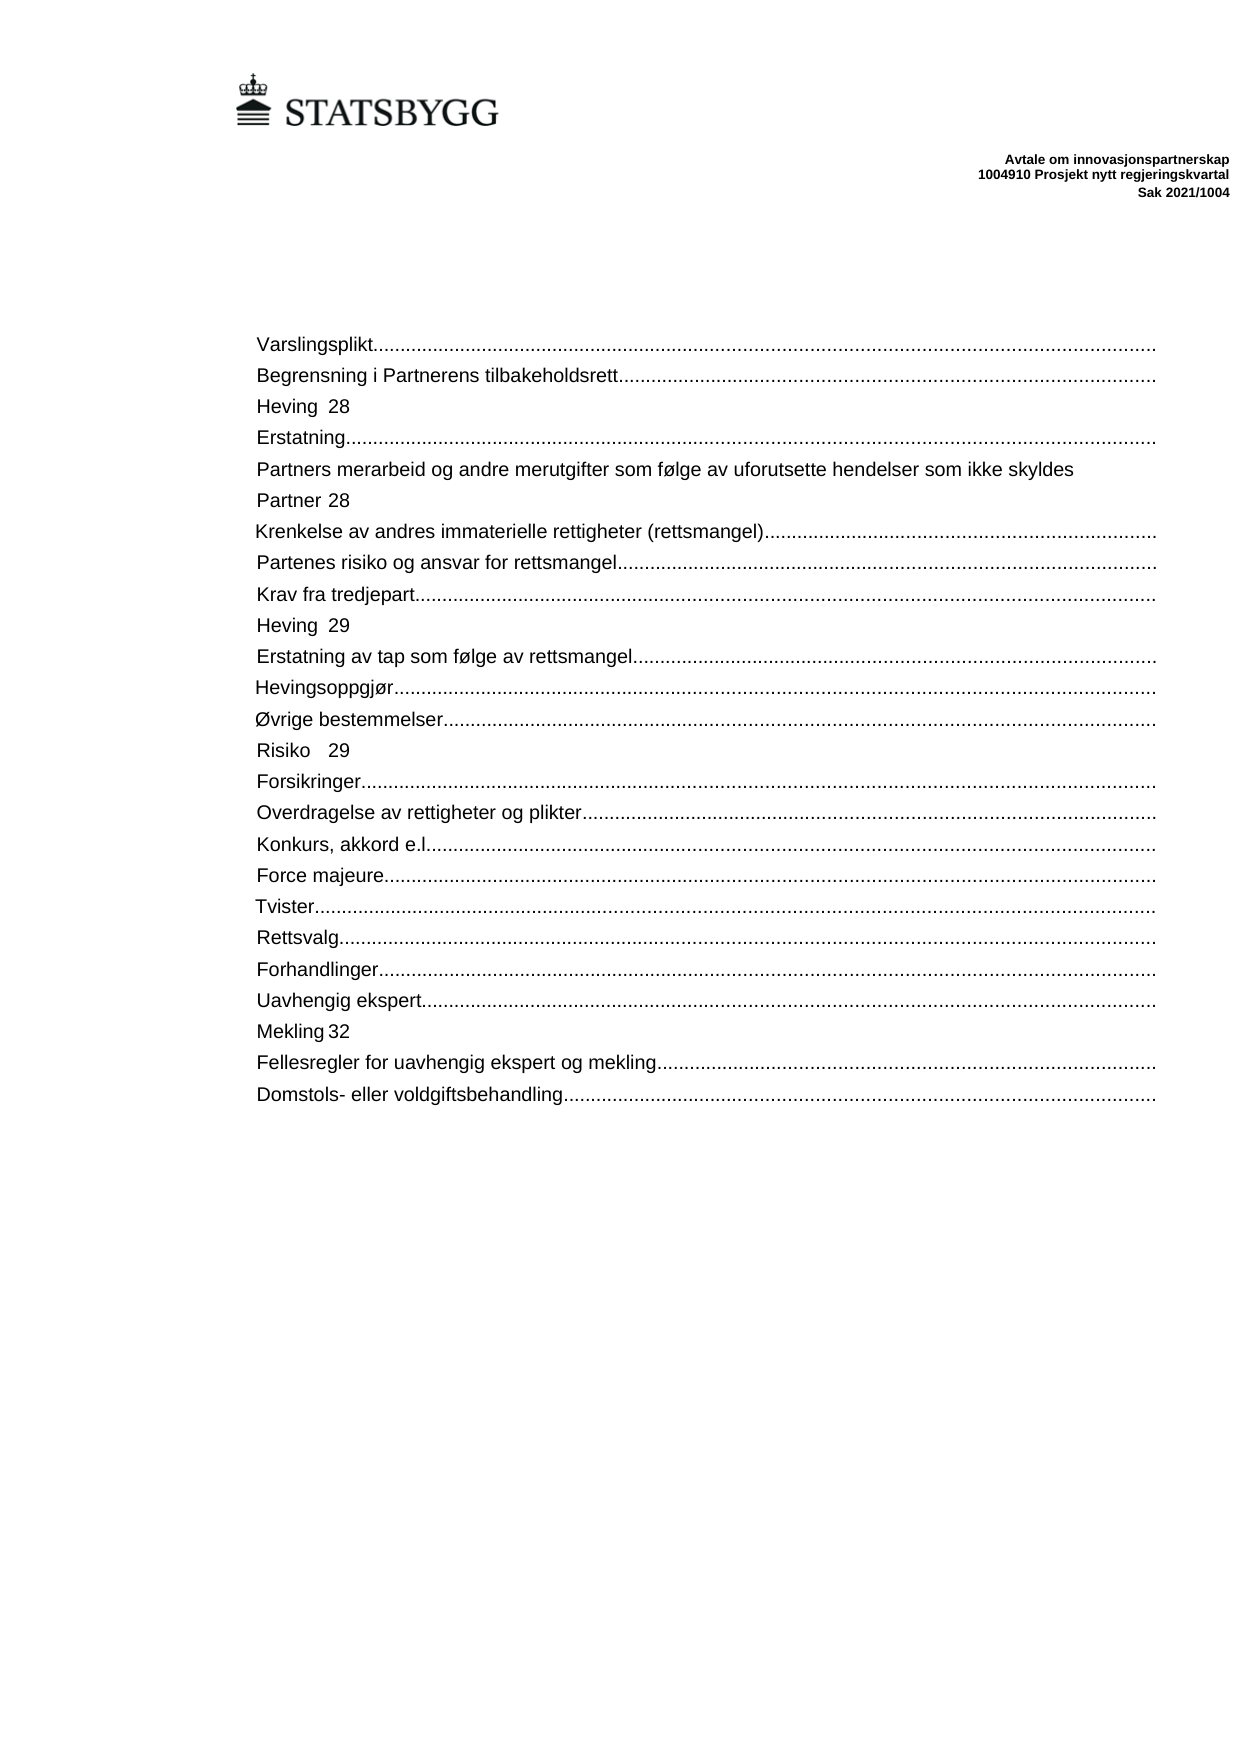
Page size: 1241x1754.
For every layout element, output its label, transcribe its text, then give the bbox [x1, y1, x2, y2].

text Rettsvalg 31 [256, 918, 1092, 949]
text Forsikringer 29 [256, 761, 1092, 793]
text Øvrige bestemmelser 29 [255, 699, 1092, 730]
text Partners merarbeid og andre merutgifter som følge av uforutsette hendelser som ikke skyldes Partner 28 [256, 449, 1092, 511]
picture [236, 73, 499, 126]
text Mekling 32 [256, 1011, 1092, 1043]
text Tvister 31 [255, 886, 1092, 918]
text Domstols- eller voldgiftsbehandling 32 [256, 1074, 1092, 1105]
text Begrensning i Partnerens tilbakeholdsrett 27 [256, 355, 1092, 386]
text Krenkelse av andres immaterielle rettigheter (rettsmangel) 28 [255, 511, 1092, 543]
text Uavhengig ekspert 31 [256, 980, 1092, 1011]
text Forhandlinger 31 [256, 949, 1092, 980]
text Fellesregler for uavhengig ekspert og mekling 32 [256, 1043, 1092, 1074]
text Partenes risiko og ansvar for rettsmangel 28 [256, 543, 1092, 574]
text Erstatning av tap som følge av rettsmangel 29 [256, 636, 1092, 668]
text Konkurs, akkord e.l. 30 [256, 824, 1092, 855]
text Varslingsplikt 27 [256, 324, 1092, 355]
text Force majeure 30 [256, 855, 1092, 886]
text Heving 28 [256, 386, 1092, 418]
text Risiko 29 [256, 730, 1092, 761]
text Erstatning 28 [256, 418, 1092, 449]
text Hevingsoppgjør 29 [255, 668, 1092, 699]
text Krav fra tredjepart 28 [256, 574, 1092, 605]
text Overdragelse av rettigheter og plikter 30 [256, 793, 1092, 824]
text Heving 29 [256, 605, 1092, 636]
